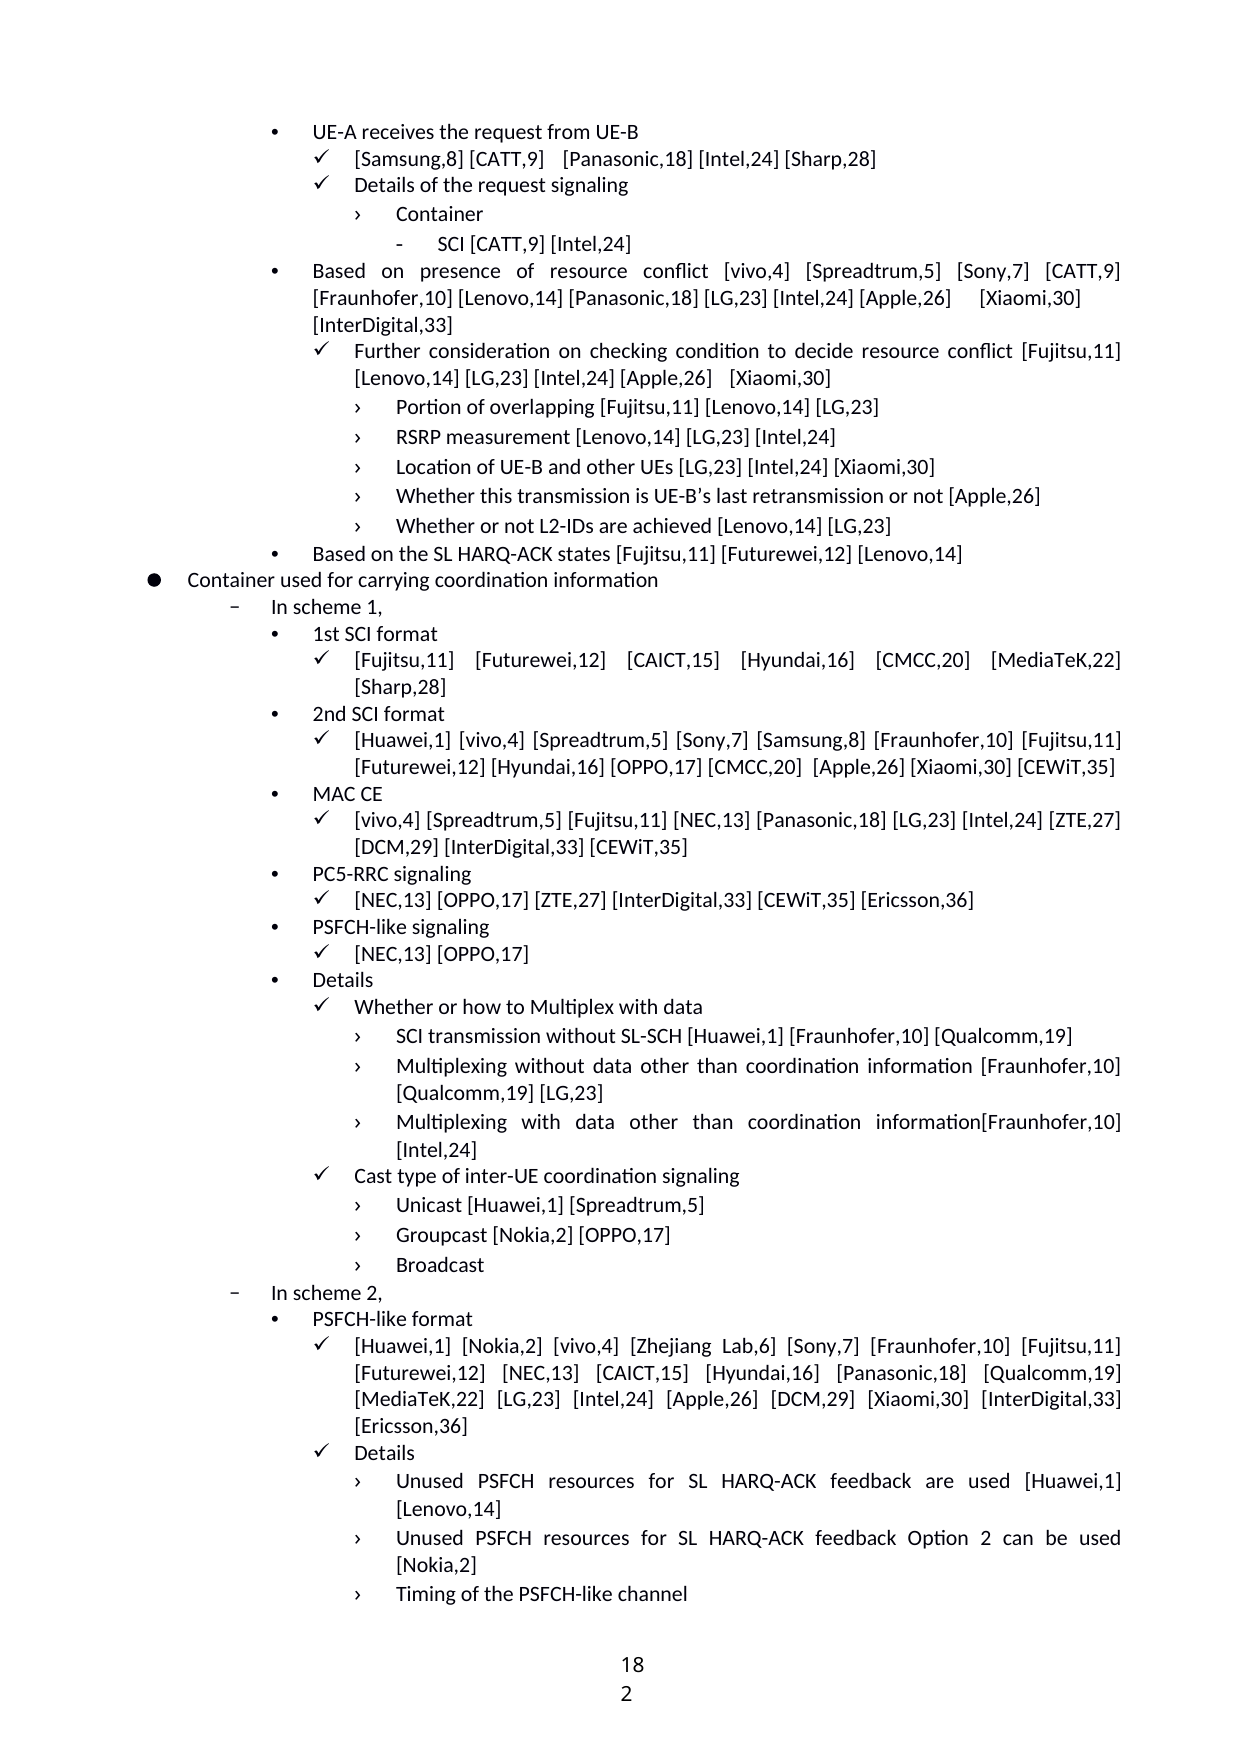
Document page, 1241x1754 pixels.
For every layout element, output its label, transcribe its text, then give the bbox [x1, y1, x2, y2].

list [Fujitsu,11] [Futurewei,12] [CAICT,15] [Hyundai,16] [CMCC,20] [MediaTeK,22] [Sharp,28] [312, 647, 1122, 700]
list PSFCH-like signaling [271, 913, 1122, 940]
list Groupcast [Nokia,2] [OPPO,17] [354, 1219, 1122, 1249]
list Unicast [Huawei,1] [Spreadtrum,5] [354, 1189, 1122, 1219]
list Location of UE-B and other UEs [LG,23] [Intel,24] [Xiaomi,30] [354, 451, 1122, 480]
list Details [312, 1439, 1122, 1465]
list [Huawei,1] [vivo,4] [Spreadtrum,5] [Sony,7] [Samsung,8] [Fraunhofer,10] [Fujitsu,11] [Futurewei,12] [Hyundai,16] [OPPO,17] [CMCC,20] [Apple,26] [Xiaomi,30] [CEWiT,35] [312, 727, 1122, 780]
list [vivo,4] [Spreadtrum,5] [Fujitsu,11] [NEC,13] [Panasonic,18] [LG,23] [Intel,24] [ZTE,27] [DCM,29] [InterDigital,33] [CEWiT,35] [312, 807, 1122, 860]
list 2nd SCI format [271, 700, 1122, 727]
list Unused PSFCH resources for SL HARQ-ACK feedback Option 2 can be used [Nokia,2] [354, 1522, 1122, 1578]
list In scheme 2, [229, 1279, 1122, 1305]
list Based on the SL HARQ-ACK states [Fujitsu,11] [Futurewei,12] [Lenovo,14] [271, 540, 1122, 567]
list Whether or how to Multiplex with data [312, 993, 1122, 1020]
list PSFCH-like format [271, 1305, 1122, 1332]
list MAC CE [271, 780, 1122, 807]
list In scheme 1, [229, 593, 1122, 620]
list [Huawei,1] [Nokia,2] [vivo,4] [Zhejiang Lab,6] [Sony,7] [Fraunhofer,10] [Fujitsu,11] [Futurewei,12] [NEC,13] [CAICT,15] [Hyundai,16] [Panasonic,18] [Qualcomm,19] [MediaTeK,22] [LG,23] [Intel,24] [Apple,26] [DCM,29] [Xiaomi,30] [InterDigital,33] [Ericsson,36] [312, 1332, 1122, 1439]
list Details of the request signaling [312, 171, 1122, 198]
list Container [354, 198, 1122, 228]
list SCI transmission without SL-SCH [Huawei,1] [Fraunhofer,10] [Qualcomm,19] [354, 1020, 1122, 1050]
list Whether this transmission is UE-B’s last retransmission or not [Apple,26] [354, 480, 1122, 510]
list RSRP measurement [Lenovo,14] [LG,23] [Intel,24] [354, 421, 1122, 451]
list Container used for carrying coordination information [146, 567, 1122, 593]
list SCI [CATT,9] [Intel,24] [396, 228, 1122, 258]
list Whether or not L2-IDs are achieved [Lenovo,14] [LG,23] [354, 510, 1122, 540]
list Based on presence of resource conflict [vivo,4] [Spreadtrum,5] [Sony,7] [CATT,9] [Fraunhofer,10] [Lenovo,14] [Panasonic,18] [LG,23] [Intel,24] [Apple,26] [Xiaomi,30] [InterDigital,33] [271, 258, 1122, 338]
list Further consideration on checking condition to decide resource conflict [Fujitsu,11] [Lenovo,14] [LG,23] [Intel,24] [Apple,26] [Xiaomi,30] [312, 338, 1122, 391]
list Broadcast [354, 1249, 1122, 1279]
list Cast type of inter-UE coordination signaling [312, 1163, 1122, 1189]
list [NEC,13] [OPPO,17] [312, 940, 1122, 967]
list 1st SCI format [271, 620, 1122, 647]
list Details [271, 967, 1122, 993]
list PC5-RRC signaling [271, 860, 1122, 887]
list [NEC,13] [OPPO,17] [ZTE,27] [InterDigital,33] [CEWiT,35] [Ericsson,36] [312, 887, 1122, 913]
list UE-A receives the request from UE-B [271, 118, 1122, 145]
list Timing of the PSFCH-like channel [354, 1578, 1122, 1608]
list Multiplexing without data other than coordination information [Fraunhofer,10] [Qualcomm,19] [LG,23] [354, 1050, 1122, 1106]
list Portion of overlapping [Fujitsu,11] [Lenovo,14] [LG,23] [354, 391, 1122, 421]
list [Samsung,8] [CATT,9] [Panasonic,18] [Intel,24] [Sharp,28] [312, 145, 1122, 171]
list Unused PSFCH resources for SL HARQ-ACK feedback are used [Huawei,1] [Lenovo,14] [354, 1465, 1122, 1522]
list Multiplexing with data other than coordination information[Fraunhofer,10] [Intel,24] [354, 1106, 1122, 1163]
